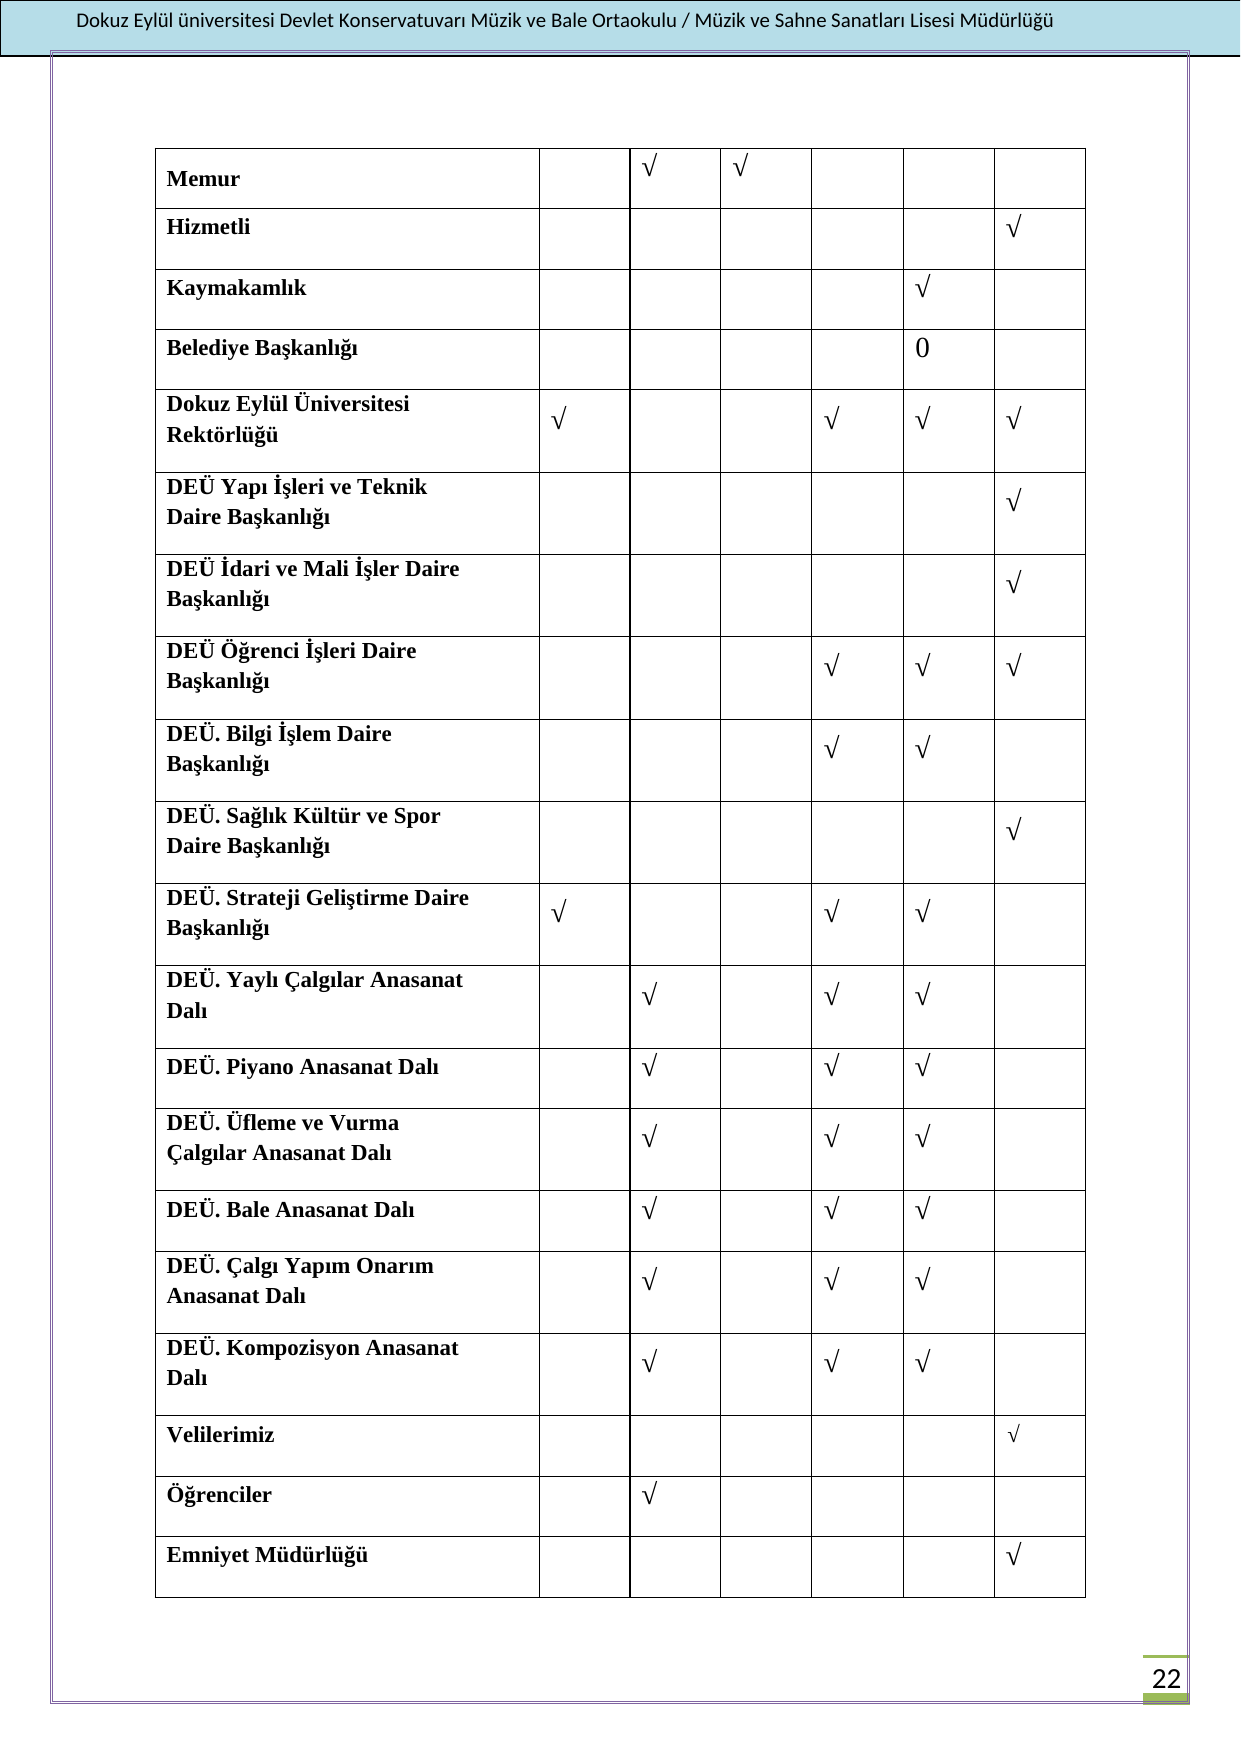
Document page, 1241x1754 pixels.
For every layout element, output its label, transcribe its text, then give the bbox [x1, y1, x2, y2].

table_cell [631, 330, 720, 389]
table_cell √ [904, 1049, 994, 1108]
table_cell [540, 966, 629, 1048]
table_cell √ [904, 720, 994, 801]
table_cell √ [631, 149, 720, 208]
table_cell [540, 149, 629, 208]
table_cell DEÜ. Bale Anasanat Dalı [156, 1191, 539, 1251]
table_cell √ [904, 1109, 994, 1190]
table_cell [904, 555, 994, 636]
table_cell [631, 473, 720, 554]
table_cell [995, 1049, 1085, 1108]
table_cell [631, 720, 720, 801]
table_cell [631, 802, 720, 883]
table_cell [904, 209, 994, 268]
table_cell Kaymakamlık [156, 270, 539, 329]
table_cell DEÜ Yapı İşleri ve Teknik Daire Başkanlığı [156, 473, 539, 554]
table_cell [904, 1477, 994, 1536]
table_cell [631, 1416, 720, 1476]
table_cell √ [812, 1334, 903, 1415]
table_cell [995, 330, 1085, 389]
table_cell DEÜ. Strateji Geliştirme Daire Başkanlığı [156, 884, 539, 965]
table_cell √ [812, 390, 903, 472]
table_cell [540, 473, 629, 554]
table_cell √ [995, 637, 1085, 718]
table_cell [812, 270, 903, 329]
table_cell √ [540, 884, 629, 965]
table_cell [540, 1109, 629, 1190]
table_cell Öğrenciler [156, 1477, 539, 1536]
table_cell [540, 555, 629, 636]
table_cell DEÜ. Çalgı Yapım Onarım Anasanat Dalı [156, 1252, 539, 1333]
table_cell [995, 884, 1085, 965]
table_cell [904, 1537, 994, 1597]
table_cell [631, 555, 720, 636]
table_cell [721, 473, 811, 554]
table_cell [721, 1252, 811, 1333]
table_cell [904, 802, 994, 883]
table_cell √ [631, 1252, 720, 1333]
table_cell [540, 330, 629, 389]
table_cell [540, 637, 629, 718]
table_cell [812, 802, 903, 883]
table_cell [721, 330, 811, 389]
table_cell √ [631, 1334, 720, 1415]
table_cell [995, 966, 1085, 1048]
table_cell [812, 330, 903, 389]
table_cell √ [631, 1049, 720, 1108]
table_cell [721, 966, 811, 1048]
table_cell √ [904, 270, 994, 329]
table_cell √ [812, 1109, 903, 1190]
table_cell DEÜ Öğrenci İşleri Daire Başkanlığı [156, 637, 539, 718]
table_cell [812, 555, 903, 636]
table_cell √ [904, 966, 994, 1048]
table_cell √ [904, 1191, 994, 1251]
table_cell [540, 1537, 629, 1597]
table_cell Emniyet Müdürlüğü [156, 1537, 539, 1597]
table_cell [540, 1416, 629, 1476]
table_cell [631, 209, 720, 268]
table_cell [540, 1191, 629, 1251]
table_cell [812, 1477, 903, 1536]
table_cell √ [995, 209, 1085, 268]
table_cell [721, 802, 811, 883]
table_cell [995, 1191, 1085, 1251]
table_cell [812, 149, 903, 208]
table_cell Memur [156, 149, 539, 208]
table_cell √ [540, 390, 629, 472]
table_cell [995, 149, 1085, 208]
table_cell √ [812, 966, 903, 1048]
table_cell [540, 209, 629, 268]
table_cell √ [631, 1477, 720, 1536]
table_cell [540, 1334, 629, 1415]
table_cell √ [904, 637, 994, 718]
table_cell [904, 1416, 994, 1476]
table_cell √ [904, 1334, 994, 1415]
table_cell Velilerimiz [156, 1416, 539, 1476]
table_cell [631, 270, 720, 329]
table_cell √ [631, 1191, 720, 1251]
table_cell DEÜ. Yaylı Çalgılar Anasanat Dalı [156, 966, 539, 1048]
table_cell [721, 1416, 811, 1476]
table_cell [812, 209, 903, 268]
table_cell DEÜ. Üfleme ve Vurma Çalgılar Anasanat Dalı [156, 1109, 539, 1190]
table_cell [995, 1477, 1085, 1536]
table_cell √ [812, 637, 903, 718]
table_cell [721, 884, 811, 965]
table_cell √ [812, 1049, 903, 1108]
table_cell Belediye Başkanlığı [156, 330, 539, 389]
table_cell √ [995, 555, 1085, 636]
table_cell DEÜ. Bilgi İşlem Daire Başkanlığı [156, 720, 539, 801]
table_cell [540, 802, 629, 883]
table_cell Hizmetli [156, 209, 539, 268]
table_cell [721, 390, 811, 472]
table_cell √ [631, 1109, 720, 1190]
table_cell [631, 637, 720, 718]
table_cell 0 [904, 330, 994, 389]
table_cell [721, 1109, 811, 1190]
table_cell [631, 1537, 720, 1597]
table_cell [631, 884, 720, 965]
table_cell [721, 1537, 811, 1597]
table_cell [721, 270, 811, 329]
table_cell [721, 720, 811, 801]
table_cell √ [995, 1537, 1085, 1597]
table_cell [540, 1049, 629, 1108]
table_cell √ [812, 720, 903, 801]
table_cell [995, 720, 1085, 801]
table_cell √ [995, 390, 1085, 472]
table_cell [540, 1477, 629, 1536]
table_cell [631, 390, 720, 472]
table_cell √ [904, 884, 994, 965]
table_cell [540, 720, 629, 801]
table_cell [721, 555, 811, 636]
table_cell √ [631, 966, 720, 1048]
table_cell [540, 1252, 629, 1333]
table_cell √ [995, 473, 1085, 554]
table_cell [904, 473, 994, 554]
table_cell [995, 1252, 1085, 1333]
table_cell √ [904, 390, 994, 472]
table_cell [721, 1477, 811, 1536]
table_cell [995, 270, 1085, 329]
table_cell √ [812, 1252, 903, 1333]
table_cell Dokuz Eylül Üniversitesi Rektörlüğü [156, 390, 539, 472]
table_cell DEÜ. Sağlık Kültür ve Spor Daire Başkanlığı [156, 802, 539, 883]
table_cell [721, 209, 811, 268]
table_cell [540, 270, 629, 329]
table_cell [721, 637, 811, 718]
table_cell [812, 1537, 903, 1597]
table_cell [904, 149, 994, 208]
table_cell √ [904, 1252, 994, 1333]
table_cell [812, 1416, 903, 1476]
table_cell [812, 473, 903, 554]
table_cell [721, 1049, 811, 1108]
table_cell [721, 1334, 811, 1415]
table_cell √ [812, 884, 903, 965]
table_cell DEÜ. Piyano Anasanat Dalı [156, 1049, 539, 1108]
table_cell √ [995, 802, 1085, 883]
table_cell √ [721, 149, 811, 208]
table_cell [995, 1334, 1085, 1415]
table_cell [995, 1109, 1085, 1190]
table_cell √ [812, 1191, 903, 1251]
table_cell [721, 1191, 811, 1251]
table_cell DEÜ İdari ve Mali İşler Daire Başkanlığı [156, 555, 539, 636]
table_cell √ [995, 1416, 1085, 1476]
table_cell DEÜ. Kompozisyon Anasanat Dalı [156, 1334, 539, 1415]
